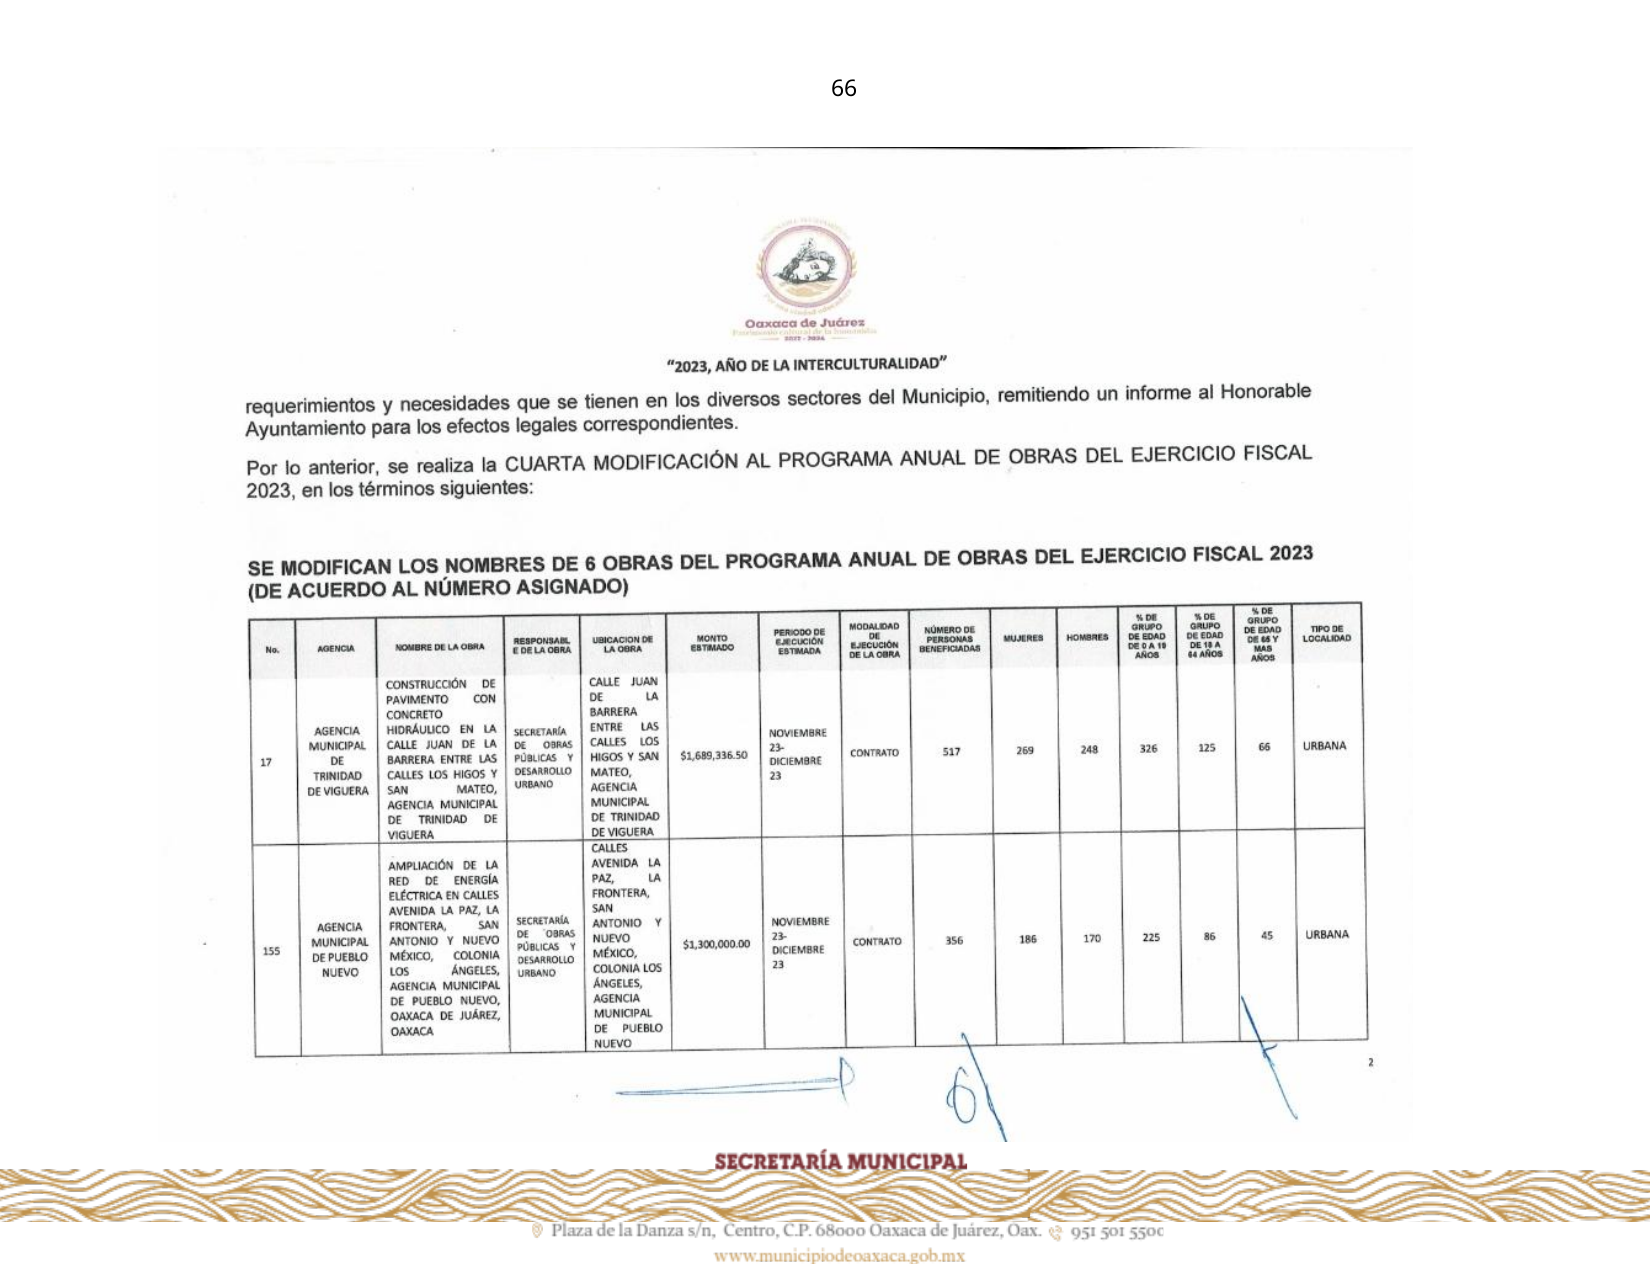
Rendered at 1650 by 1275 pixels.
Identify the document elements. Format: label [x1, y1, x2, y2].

picture [158, 147, 1413, 1142]
